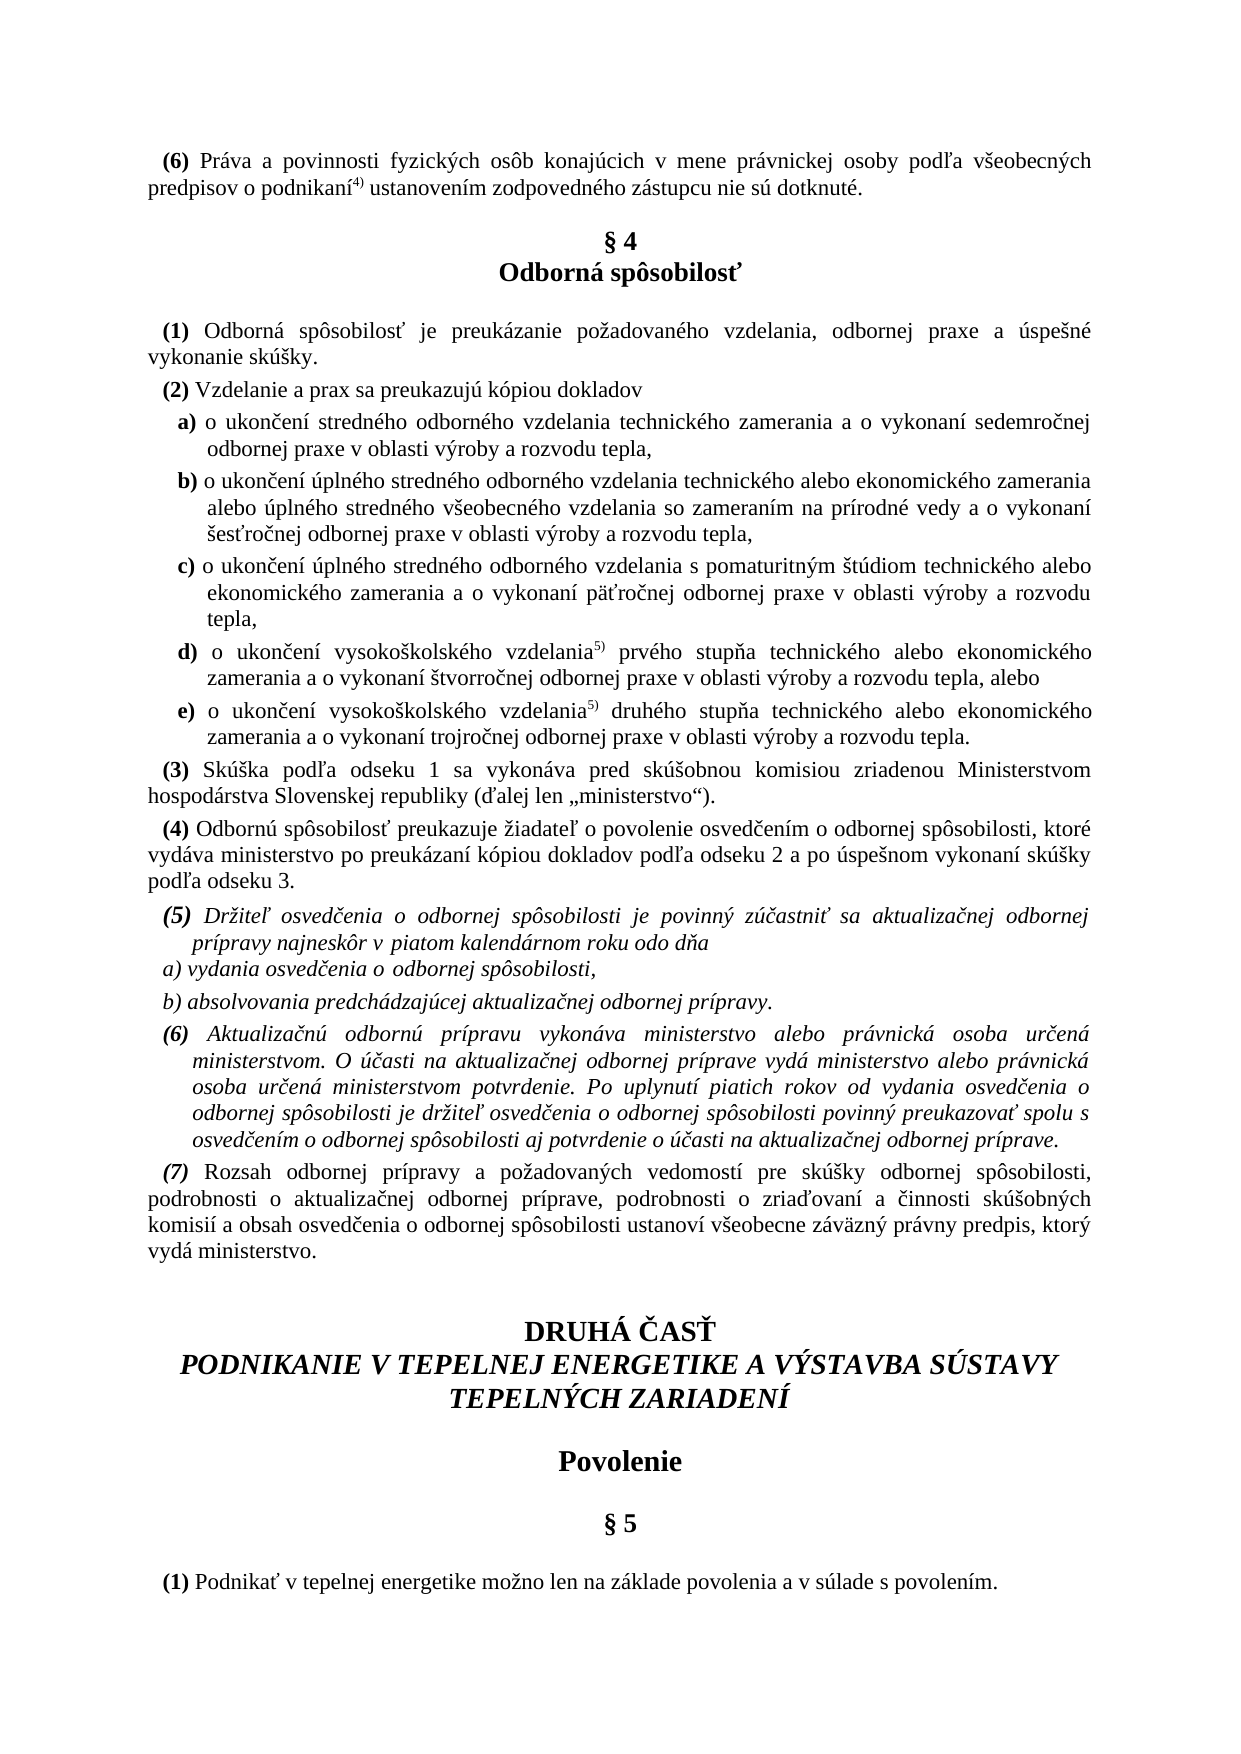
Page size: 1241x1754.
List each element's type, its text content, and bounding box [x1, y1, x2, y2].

text (4) Odbornú spôsobilosť preukazuje žiadateľ o povolenie osvedčením o odbornej spôsobilosti, ktoré vydáva ministerstvo po preukázaní kópiou dokladov podľa odseku 2 a po úspešnom vykonaní skúšky podľa odseku 3. [148, 815, 1093, 894]
text § 4 Odborná spôsobilosť [148, 225, 1093, 288]
text b) o ukončení úplného stredného odborného vzdelania technického alebo ekonomického zamerania alebo úplného stredného všeobecného vzdelania so zameraním na prírodné vedy a o vykonaní šesťročnej odbornej praxe v oblasti výroby a rozvodu tepla, [177, 467, 1093, 546]
text a) o ukončení stredného odborného vzdelania technického zamerania a o vykonaní sedemročnej odbornej praxe v oblasti výroby a rozvodu tepla, [177, 408, 1093, 461]
text (7) Rozsah odbornej prípravy a požadovaných vedomostí pre skúšky odbornej spôsobilosti, podrobnosti o aktualizačnej odbornej príprave, podrobnosti o zriaďovaní a činnosti skúšobných komisií a obsah osvedčenia o odbornej spôsobilosti ustanoví všeobecne záväzný právny predpis, ktorý vydá ministerstvo. [148, 1158, 1093, 1264]
text DRUHÁ ČASŤ PODNIKANIE V TEPELNEJ ENERGETIKE A VÝSTAVBA SÚSTAVY TEPELNÝCH ZARIADENÍ [148, 1314, 1093, 1414]
text (6) Práva a povinnosti fyzických osôb konajúcich v mene právnickej osoby podľa všeobecných predpisov o podnikaní4) ustanovením zodpovedného zástupcu nie sú dotknuté. [148, 148, 1093, 200]
text e) o ukončení vysokoškolského vzdelania5) druhého stupňa technického alebo ekonomického zamerania a o vykonaní trojročnej odbornej praxe v oblasti výroby a rozvodu tepla. [177, 697, 1093, 749]
text c) o ukončení úplného stredného odborného vzdelania s pomaturitným štúdiom technického alebo ekonomického zamerania a o vykonaní päťročnej odbornej praxe v oblasti výroby a rozvodu tepla, [177, 553, 1093, 632]
text § 5 [148, 1507, 1093, 1539]
text (1) Podnikať v tepelnej energetike možno len na základe povolenia a v súlade s povolením. [148, 1568, 1093, 1594]
text b) absolvovania predchádzajúcej aktualizačnej odbornej prípravy. [162, 988, 1093, 1014]
text d) o ukončení vysokoškolského vzdelania5) prvého stupňa technického alebo ekonomického zamerania a o vykonaní štvorročnej odbornej praxe v oblasti výroby a rozvodu tepla, alebo [177, 638, 1093, 691]
list (5) Držiteľ osvedčenia o odbornej spôsobilosti je povinný zúčastniť sa aktualizačnej odbornej prípravy najneskôr v piatom kalendárnom roku odo dňa [162, 900, 1093, 955]
list a) vydania osvedčenia o odbornej spôsobilosti, [162, 955, 1093, 982]
text (6) Aktualizačnú odbornú prípravu vykonáva ministerstvo alebo právnická osoba určená ministerstvom. O účasti na aktualizačnej odbornej príprave vydá ministerstvo alebo právnická osoba určená ministerstvom potvrdenie. Po uplynutí piatich rokov od vydania osvedčenia o odbornej spôsobilosti je držiteľ osvedčenia o odbornej spôsobilosti povinný preukazovať spolu s osvedčením o odbornej spôsobilosti aj potvrdenie o účasti na aktualizačnej odbornej príprave. [162, 1020, 1093, 1152]
text (3) Skúška podľa odseku 1 sa vykonáva pred skúšobnou komisiou zriadenou Ministerstvom hospodárstva Slovenskej republiky (ďalej len „ministerstvo“). [148, 756, 1093, 808]
text (1) Odborná spôsobilosť je preukázanie požadovaného vzdelania, odbornej praxe a úspešné vykonanie skúšky. [148, 317, 1093, 369]
text Povolenie [148, 1444, 1093, 1478]
text (2) Vzdelanie a prax sa preukazujú kópiou dokladov [148, 376, 1093, 402]
